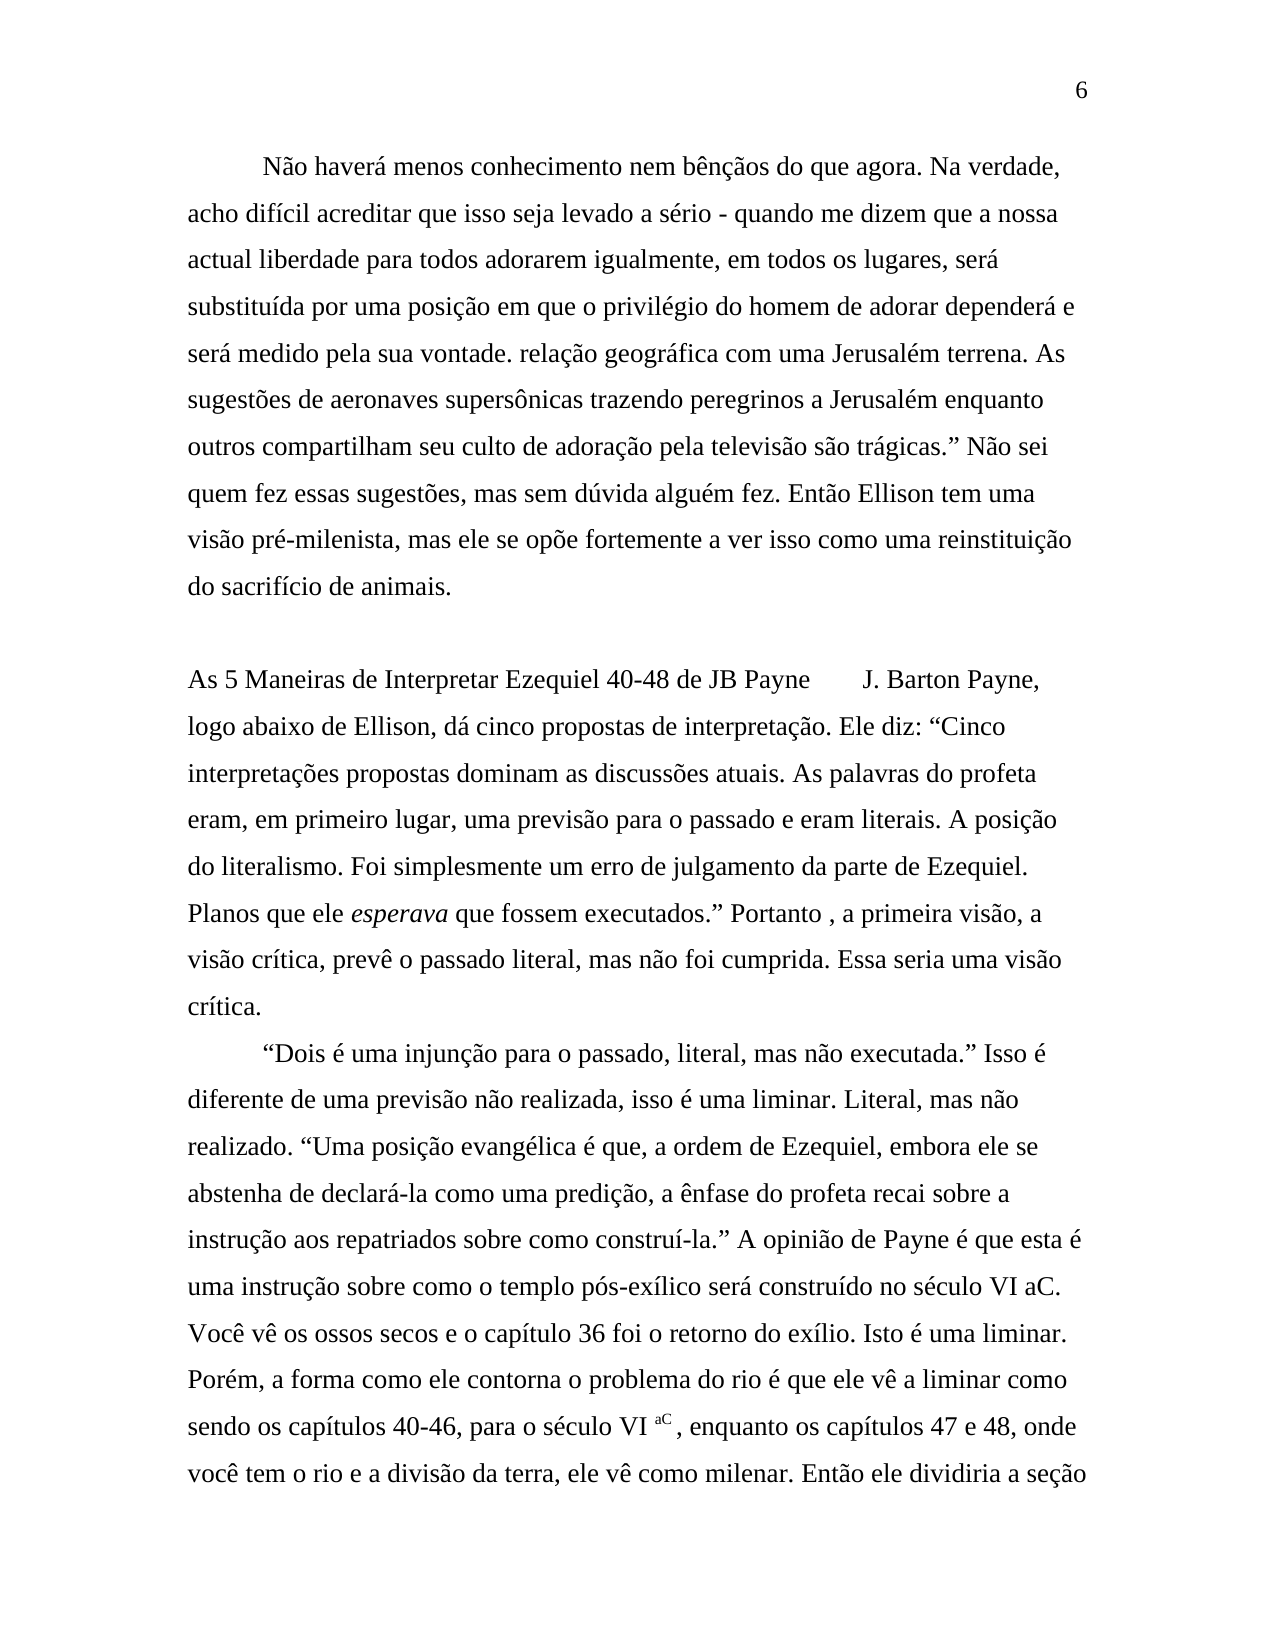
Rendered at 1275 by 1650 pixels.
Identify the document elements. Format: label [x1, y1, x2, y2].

text [187, 150, 1087, 1488]
